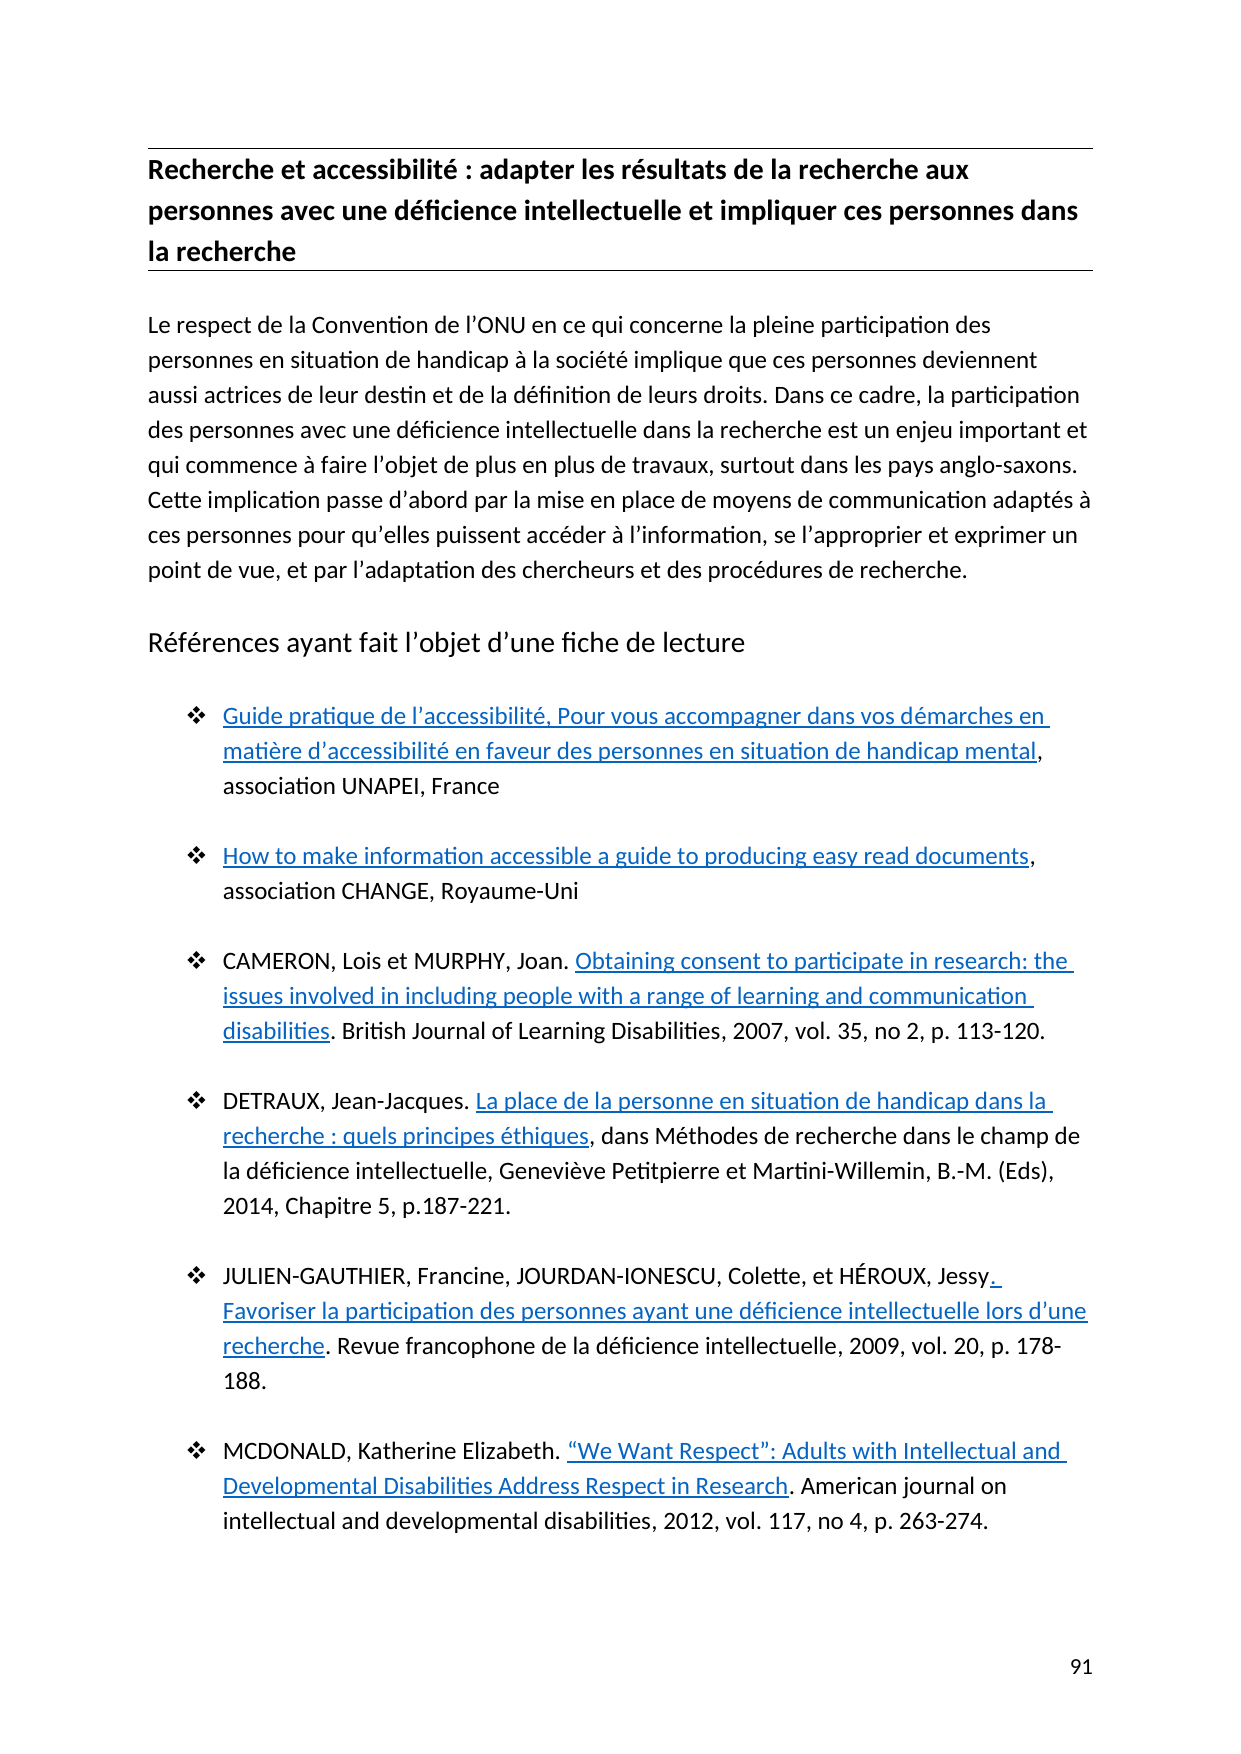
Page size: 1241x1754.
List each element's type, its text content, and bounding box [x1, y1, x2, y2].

text Références ayant fait l’objet d’une fiche de lecture [148, 624, 1093, 659]
list How to make information accessible a guide to producing easy read documents, association CHANGE, Royaume-Uni [185, 840, 1093, 905]
list Guide pratique de l’accessibilité, Pour vous accompagner dans vos démarches en matière d’accessibilité en faveur des personnes en situation de handicap mental, association UNAPEI, France [185, 700, 1093, 800]
list DETRAUX, Jean-Jacques. La place de la personne en situation de handicap dans la recherche : quels principes éthiques, dans Méthodes de recherche dans le champ de la déficience intellectuelle, Geneviève Petitpierre et Martini-Willemin, B.-M. (Eds), 2014, Chapitre 5, p.187-221. [185, 1085, 1093, 1220]
list MCDONALD, Katherine Elizabeth. “We Want Respect”: Adults with Intellectual and Developmental Disabilities Address Respect in Research. American journal on intellectual and developmental disabilities, 2012, vol. 117, no 4, p. 263-274. [185, 1435, 1093, 1535]
list CAMERON, Lois et MURPHY, Joan. Obtaining consent to participate in research: the issues involved in including people with a range of learning and communication disabilities. British Journal of Learning Disabilities, 2007, vol. 35, no 2, p. 113-120. [185, 945, 1093, 1045]
subtitle Recherche et accessibilité : adapter les résultats de la recherche aux personnes avec une déficience intellectuelle et impliquer ces personnes dans la recherche [148, 149, 1093, 270]
list JULIEN-GAUTHIER, Francine, JOURDAN-IONESCU, Colette, et HÉROUX, Jessy. Favoriser la participation des personnes ayant une déficience intellectuelle lors d’une recherche. Revue francophone de la déficience intellectuelle, 2009, vol. 20, p. 178-188. [185, 1260, 1093, 1395]
text Le respect de la Convention de l’ONU en ce qui concerne la pleine participation des personnes en situation de handicap à la société implique que ces personnes deviennent aussi actrices de leur destin et de la définition de leurs droits. Dans ce cadre, la participation des personnes avec une déficience intellectuelle dans la recherche est un enjeu important et qui commence à faire l’objet de plus en plus de travaux, surtout dans les pays anglo-saxons. Cette implication passe d’abord par la mise en place de moyens de communication adaptés à ces personnes pour qu’elles puissent accéder à l’information, se l’approprier et exprimer un point de vue, et par l’adaptation des chercheurs et des procédures de recherche. [148, 309, 1093, 584]
